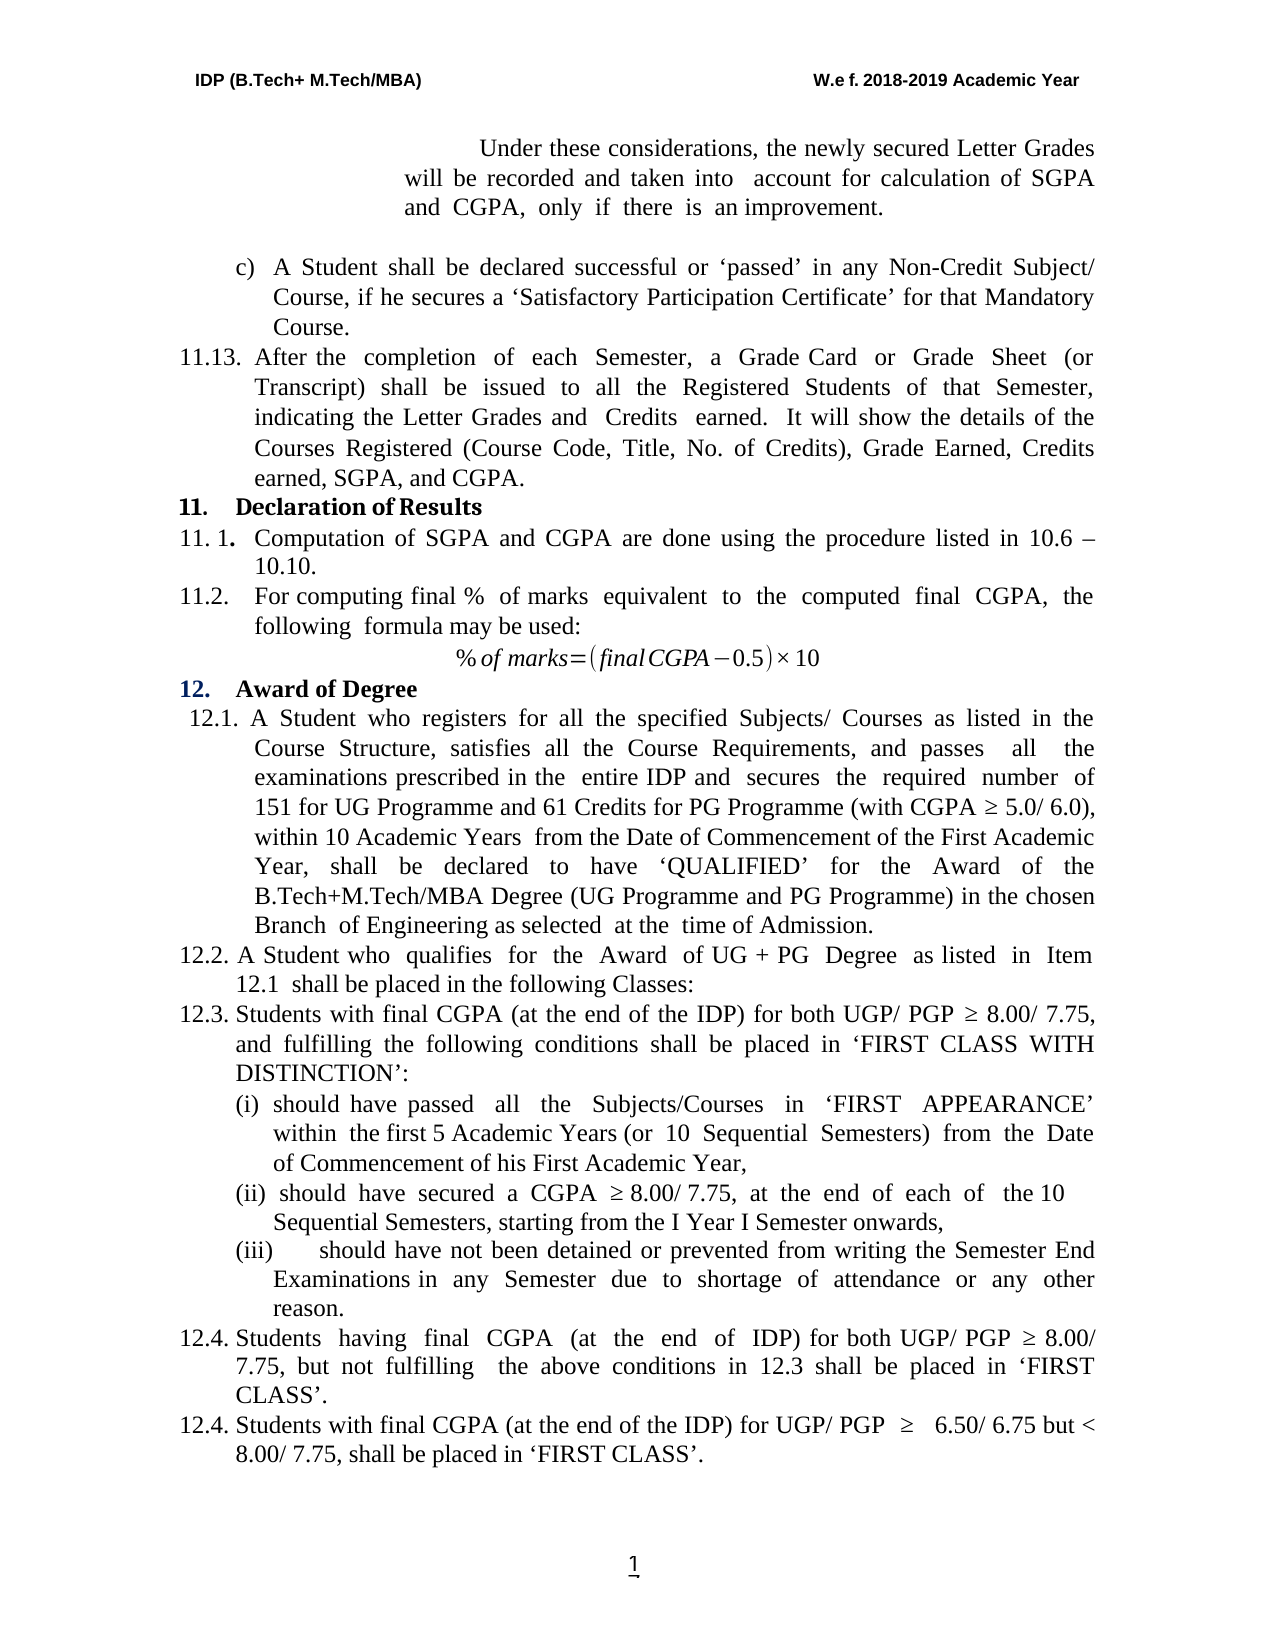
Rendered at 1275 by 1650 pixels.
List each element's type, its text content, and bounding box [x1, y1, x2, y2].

text 12. Award of Degree [179, 674, 1096, 703]
text (iii) should have not been detained or prevented from writing the Semester End Examinations in any Semester due to shortage of attendance or any other reason. [179, 1235, 1096, 1322]
text 11. 1. Computation of SGPA and CGPA are done using the procedure listed in 10.6 – 10.10. [179, 523, 1096, 580]
list 11.13. After the completion of each Semester, a Grade Card or Grade Sheet (or Transcript) shall be issued to all the Registered Students of that Semester, indicating the Letter Grades and Credits earned. It will show the details of the Courses Registered (Course Code, Title, No. of Credits), Grade Earned, Credits earned, SGPA, and CGPA. [179, 342, 1096, 491]
list 12.4. Students with final CGPA (at the end of the IDP) for UGP/ PGP 6.50/ 6.75 but < 8.00/ 7.75, shall be placed in ‘FIRST CLASS’. [179, 1410, 1096, 1468]
list 11.2. For computing final % of marks equivalent to the computed final CGPA, the following formula may be used: [179, 581, 1096, 640]
text (i) should have passed all the Subjects/Courses in ‘FIRST APPEARANCE’ within the first 5 Academic Years (or 10 Sequential Semesters) from the Date of Commencement of his First Academic Year, [179, 1089, 1096, 1177]
text (ii) should have secured a CGPA 8.00/ 7.75, at the end of each of the 10 Sequential Semesters, starting from the I Year I Semester onwards, [179, 1178, 1096, 1235]
text 12.4. Students having final CGPA (at the end of IDP) for both UGP/ PGP 8.00/ 7.75, but not fulfilling the above conditions in 12.3 shall be placed in ‘FIRST CLASS’. [179, 1323, 1096, 1409]
list 12.3. Students with final CGPA (at the end of the IDP) for both UGP/ PGP 8.00/ 7.75, and fulfilling the following conditions shall be placed in ‘FIRST CLASS WITH DISTINCTION’: [179, 999, 1096, 1087]
text c) A Student shall be declared successful or ‘passed’ in any Non-Credit Subject/ Course, if he secures a ‘Satisfactory Participation Certificate’ for that Mandatory Course. [179, 252, 1096, 341]
text 11. Declaration of Results [179, 493, 1096, 522]
list Under these considerations, the newly secured Letter Grades will be recorded and taken into account for calculation of SGPA and CGPA, only if there is an improvement. [179, 133, 1096, 221]
text 12.1. A Student who registers for all the specified Subjects/ Courses as listed in the Course Structure, satisfies all the Course Requirements, and passes all the examinations prescribed in the entire IDP and secures the required number of 151 for UG Programme and 61 Credits for PG Programme (with CGPA 5.0/ 6.0), within 10 Academic Years from the Date of Commencement of the First Academic Year, shall be declared to have ‘QUALIFIED’ for the Award of the B.Tech+M.Tech/MBA Degree (UG Programme and PG Programme) in the chosen Branch of Engineering as selected at the time of Admission. [188, 703, 1096, 939]
list 12.2. A Student who qualifies for the Award of UG + PG Degree as listed in Item 12.1 shall be placed in the following Classes: [179, 940, 1096, 998]
